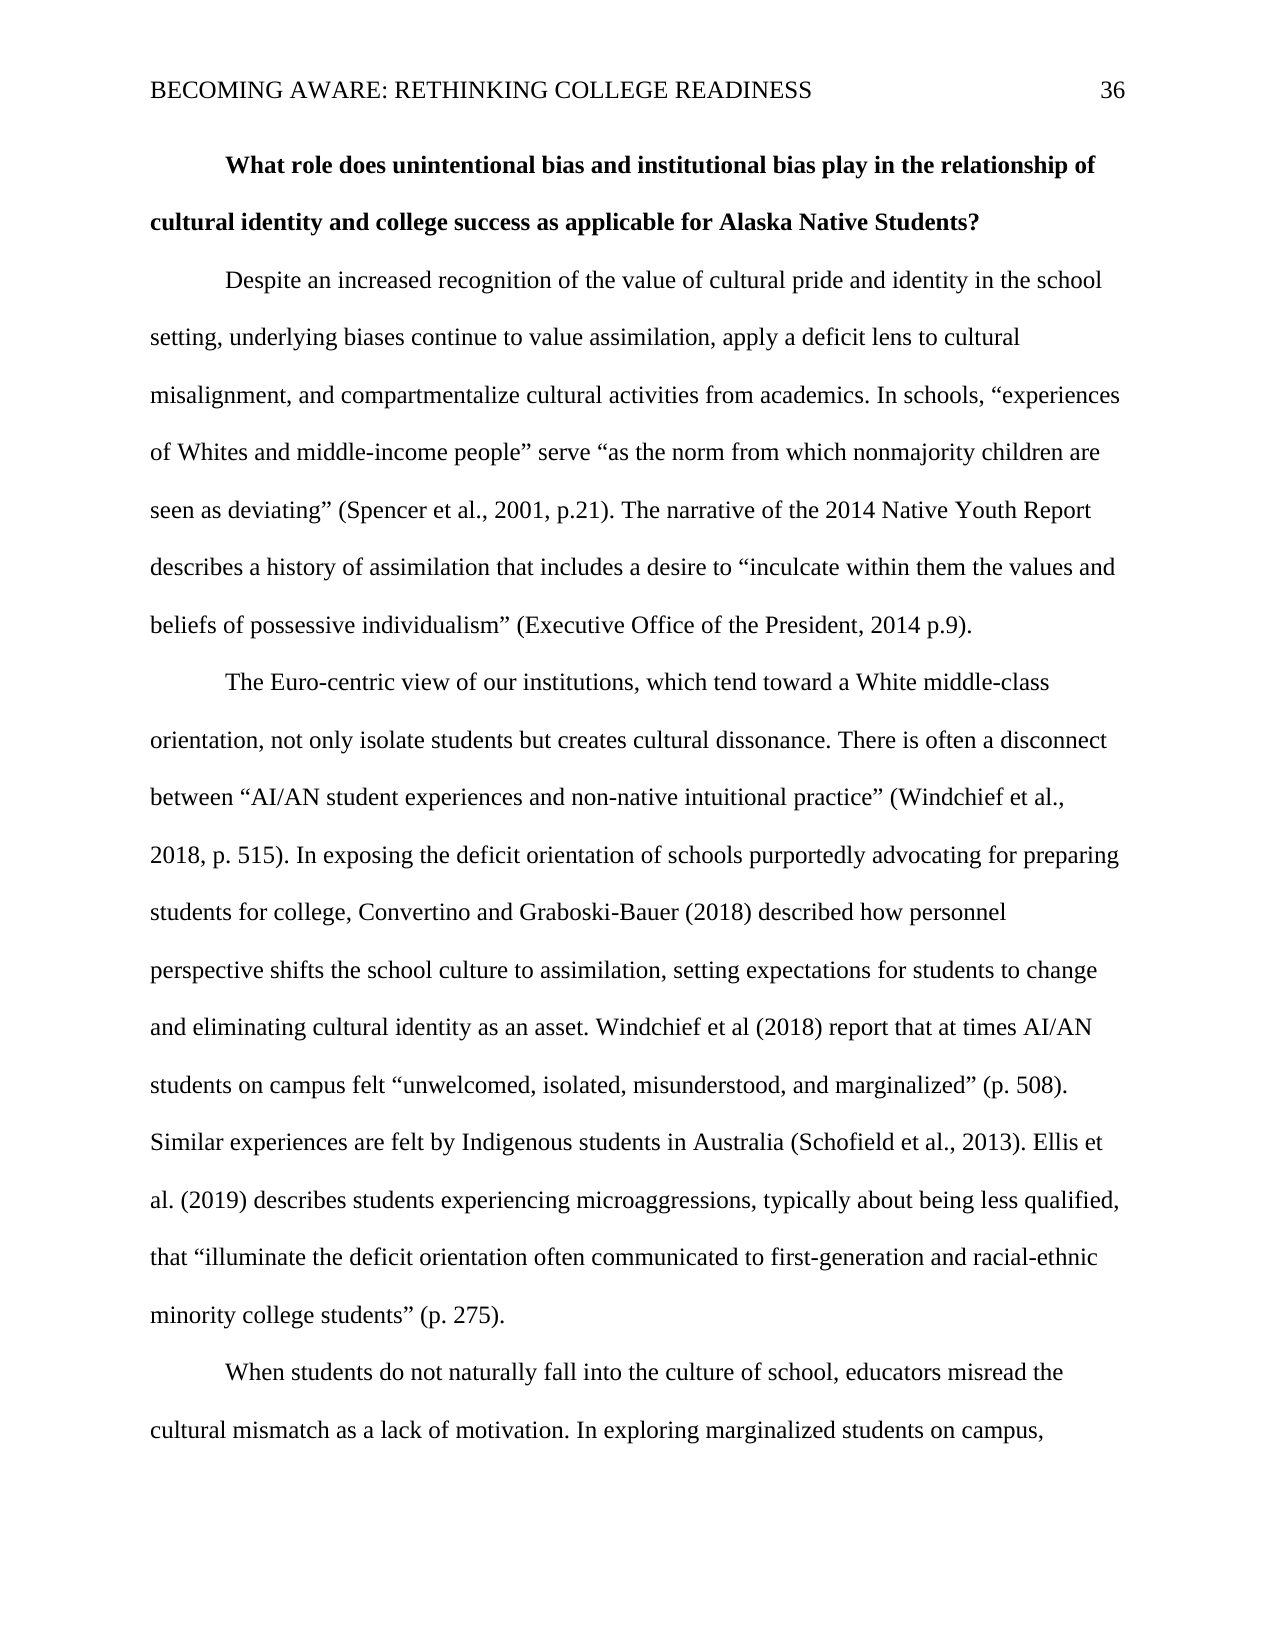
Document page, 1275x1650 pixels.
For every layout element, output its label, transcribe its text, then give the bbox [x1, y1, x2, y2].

text The Euro-centric view of our institutions, which tend toward a White middle-class orientation, not only isolate students but creates cultural dissonance. There is often a disconnect between “AI/AN student experiences and non-native intuitional practice” (Windchief et al., 2018, p. 515). In exposing the deficit orientation of schools purportedly advocating for preparing students for college, Convertino and Graboski-Bauer (2018) described how personnel perspective shifts the school culture to assimilation, setting expectations for students to change and eliminating cultural identity as an asset. Windchief et al (2018) report that at times AI/AN students on campus felt “unwelcomed, isolated, misunderstood, and marginalized” (p. 508). Similar experiences are felt by Indigenous students in Australia (Schofield et al., 2013). Ellis et al. (2019) describes students experiencing microaggressions, typically about being less qualified, that “illuminate the deficit orientation often communicated to first-generation and racial-ethnic minority college students” (p. 275). [150, 667, 1125, 1329]
subtitle What role does unintentional bias and institutional bias play in the relationship of cultural identity and college success as applicable for Alaska Native Students? [150, 150, 1125, 236]
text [150, 1357, 1125, 1444]
text Despite an increased recognition of the value of cultural pride and identity in the school setting, underlying biases continue to value assimilation, apply a deficit lens to cultural misalignment, and compartmentalize cultural activities from academics. In schools, “experiences of Whites and middle-income people” serve “as the norm from which nonmajority children are seen as deviating” (Spencer et al., 2001, p.21). The narrative of the 2014 Native Youth Report describes a history of assimilation that includes a desire to “inculcate within them the values and beliefs of possessive individualism” (Executive Office of the President, 2014 p.9). [150, 265, 1125, 639]
